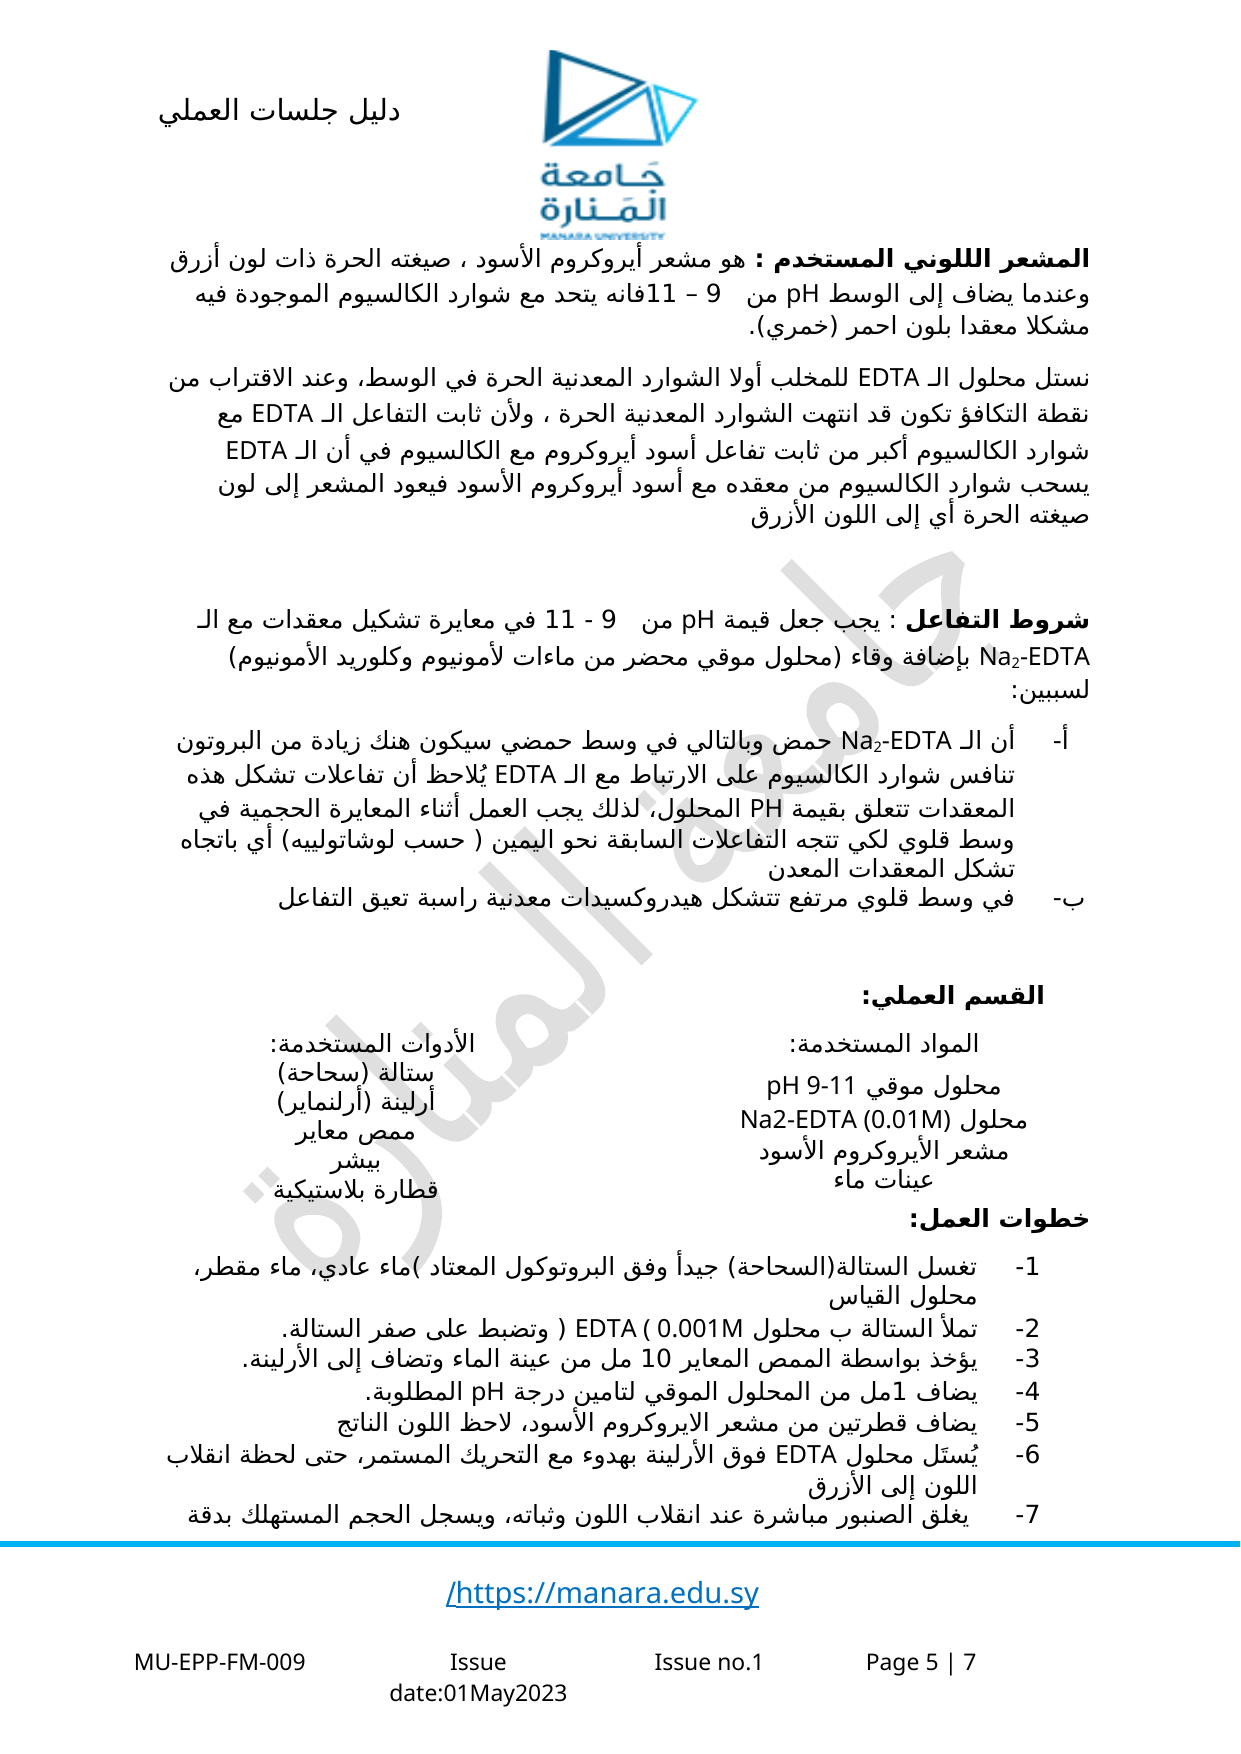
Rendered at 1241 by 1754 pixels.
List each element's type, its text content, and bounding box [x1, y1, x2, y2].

text القسم العملي: [150, 981, 1053, 1010]
list تغسل الستالة(السحاحة) جيدأ وفق البروتوكول المعتاد )ماء عادي، ماء مقطر، محلول القياس [150, 1252, 1015, 1310]
table_header المواد المستخدمة: [685, 1029, 1083, 1058]
list يُستَل محلول EDTA فوق الأرلينة بهدوء مع التحريك المستمر، حتى لحظة انقلاب اللون إلى الأزرق [150, 1437, 1015, 1500]
table_header الأدوات المستخدمة: [139, 1029, 685, 1058]
list أن الـ Na2-EDTA حمض وبالتالي في وسط حمضي سيكون هنك زيادة من البروتون تنافس شوارد الكالسيوم على الارتباط مع الـ EDTA يُلاحظ أن تفاعلات تشكل هذه المعقدات تتعلق بقيمة PH المحلول، لذلك يجب العمل أثناء المعايرة الحجمية في وسط قلوي لكي تتجه التفاعلات السابقة نحو اليمين ( حسب لوشاتولييه) أي باتجاه تشكل المعقدات المعدن [150, 723, 1053, 883]
list تملأ الستالة ب محلول EDTA ( 0.001M ( وتضبط على صفر الستالة. [150, 1310, 1015, 1344]
table_cell ستالة (سحاحة) أرلينة (أرلنماير) ممص معاير بيشر قطارة بلاستيكية [139, 1058, 685, 1204]
table_cell محلول موقي pH 9-11 محلول Na2-EDTA (0.01M) مشعر الأيروكروم الأسود عينات ماء [685, 1058, 1083, 1204]
list يؤخذ بواسطة الممص المعاير 10 مل من عينة الماء وتضاف إلى الأرلينة. [150, 1344, 1015, 1374]
list يضاف 1مل من المحلول الموقي لتامين درجة pH المطلوبة. [150, 1374, 1015, 1408]
text شروط التفاعل : يجب جعل قيمة pH من 9 - 11 في معايرة تشكيل معقدات مع الـ Na2-EDTA بإضافة وقاء (محلول موقي محضر من ماءات لأمونيوم وكلوريد الأمونيوم) لسببين: [150, 602, 1090, 704]
list يغلق الصنبور مباشرة عند انقلاب اللون وثباته، ويسجل الحجم المستهلك بدقة [150, 1500, 1015, 1529]
list في وسط قلوي مرتفع تتشكل هيدروكسيدات معدنية راسبة تعيق التفاعل [150, 883, 1053, 913]
text خطوات العمل: [150, 1204, 1090, 1233]
text المشعر الللوني المستخدم : هو مشعر أيروكروم الأسود ، صيغته الحرة ذات لون أزرق وعندما يضاف إلى الوسط pH من 9 – 11فانه يتحد مع شوارد الكالسيوم الموجودة فيه مشكلا معقدا بلون احمر (خمري). [150, 244, 1090, 341]
list يضاف قطرتين من مشعر الايروكروم الأسود، لاحظ اللون الناتج [150, 1408, 1015, 1437]
text نستل محلول الـ EDTA للمخلب أولا الشوارد المعدنية الحرة في الوسط، وعند الاقتراب من نقطة التكافؤ تكون قد انتهت الشوارد المعدنية الحرة ، ولأن ثابت التفاعل الـ EDTA مع شوارد الكالسيوم أكبر من ثابت تفاعل أسود أيروكروم مع الكالسيوم في أن الـ EDTA يسحب شوارد الكالسيوم من معقده مع أسود أيروكروم الأسود فيعود المشعر إلى لون صيغته الحرة أي إلى اللون الأزرق [150, 360, 1090, 529]
picture [536, 50, 704, 240]
